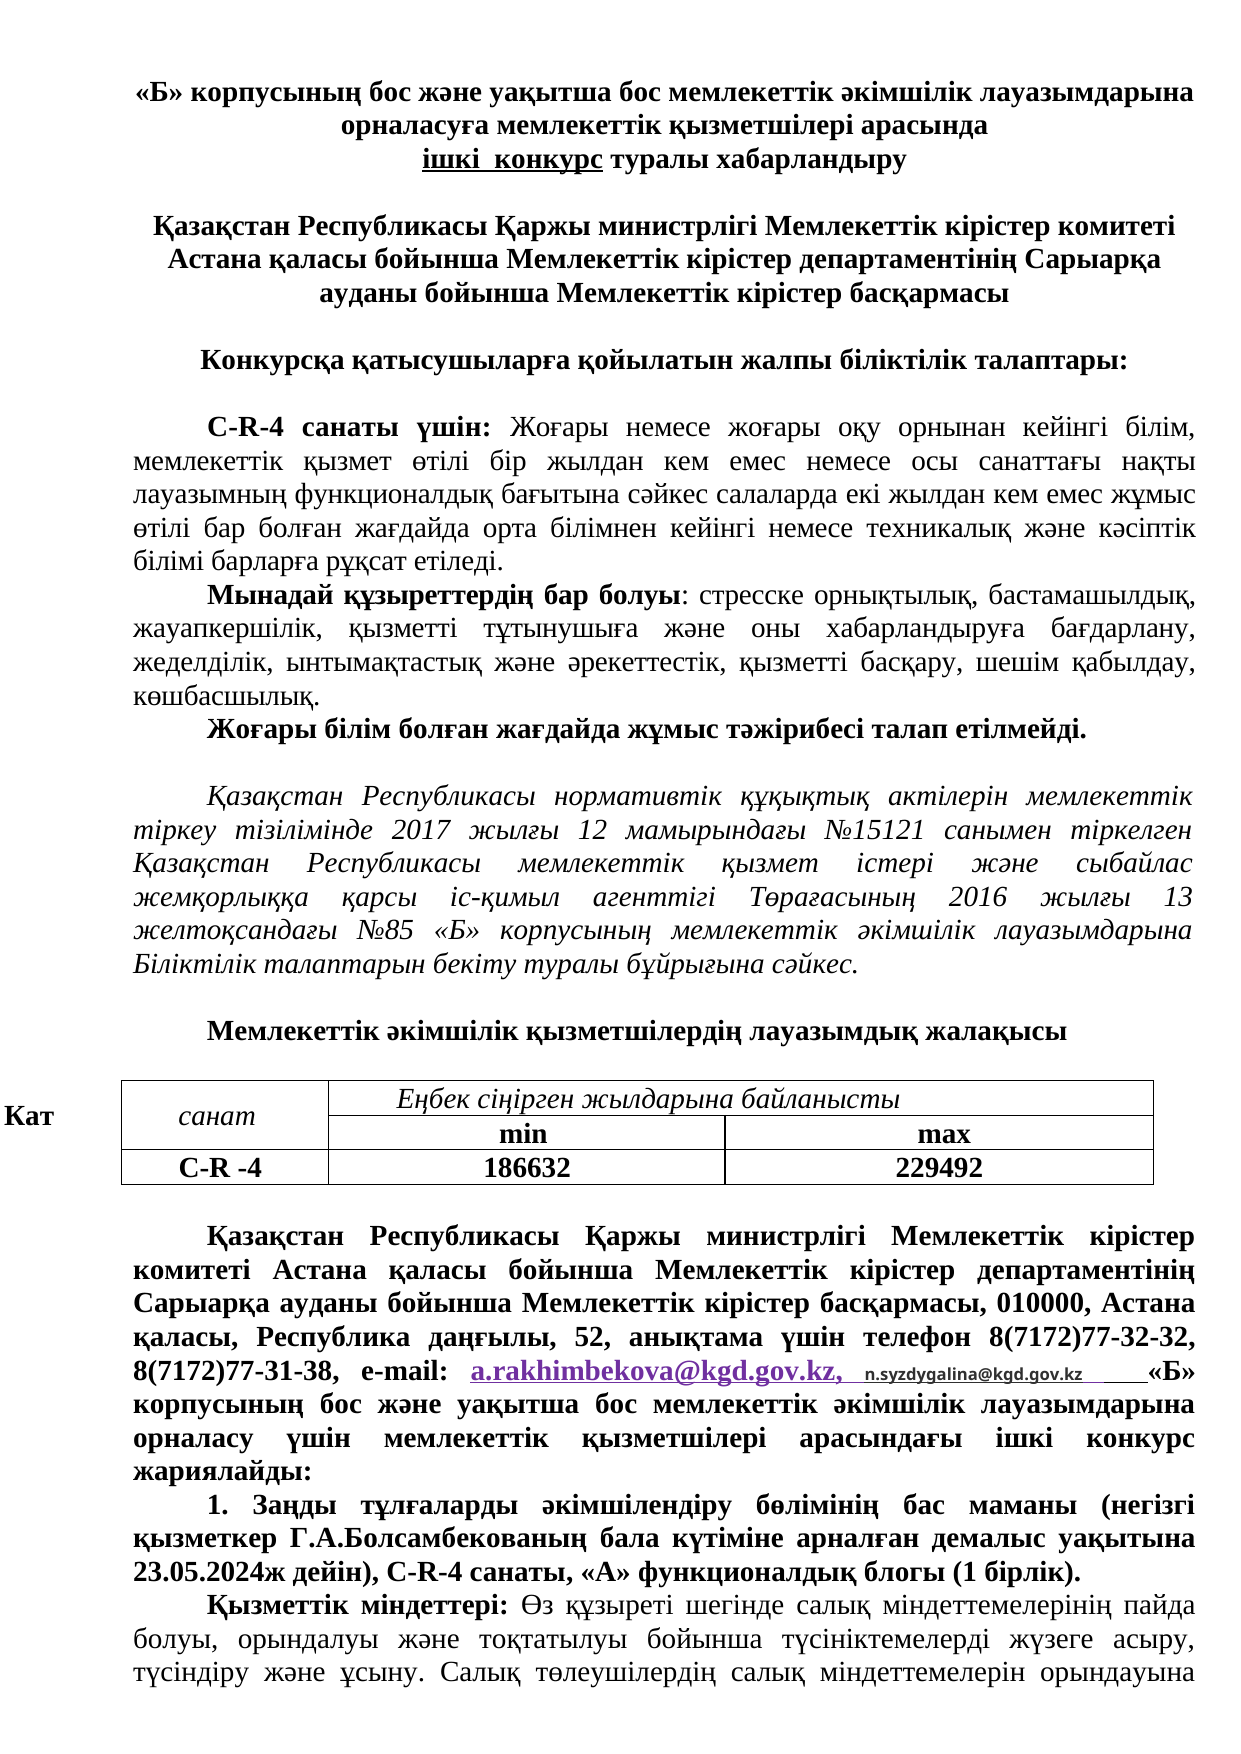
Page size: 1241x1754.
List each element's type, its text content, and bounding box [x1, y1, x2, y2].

text Қазақстан Республикасы Қаржы министрлігі Мемлекеттік кірістер комитеті Астана қаласы бойынша Мемлекеттік кірістер департаментінің Сарыарқа ауданы бойынша Мемлекеттік кірістер басқармасы [133, 208, 1196, 309]
table_cell 229492 [726, 1150, 1153, 1184]
table_header Кат санат [122, 1081, 328, 1149]
text «Б» корпусының бос және уақытша бос мемлекеттік әкімшілік лауазымдарына орналасуға мемлекеттік қызметшілері арасында [133, 74, 1196, 141]
text ішкі конкурс туралы хабарландыру [133, 141, 1196, 174]
table_cell С-R -4 [122, 1150, 328, 1184]
table_cell 186632 [329, 1150, 724, 1184]
text Конкурсқа қатысушыларға қойылатын жалпы біліктілік талаптары: [133, 342, 1196, 376]
text Мемлекеттік әкімшілік қызметшілердің лауазымдық жалақысы [0, 1013, 1168, 1047]
text Жоғары білім болған жағдайда жұмыс тәжірибесі талап етілмейді. [133, 711, 1196, 745]
text Қазақстан Республикасы нормативтік құқықтық актілерін мемлекеттік тіркеу тізілімінде 2017 жылғы 12 мамырындағы №15121 санымен тіркелген Қазақстан Республикасы мемлекеттік қызмет істері және сыбайлас жемқорлыққа қарсы іс-қимыл агенттігі Төрағасының 2016 жылғы 13 желтоқсандағы №85 «Б» корпусының мемлекеттік әкімшілік лауазымдарына Біліктілік талаптарын бекіту туралы бұйрығына сәйкес. [133, 778, 1196, 979]
text 1. Заңды тұлғаларды әкімшілендіру бөлімінің бас маманы (негізгі қызметкер Г.А.Болсамбекованың бала күтіміне арналған демалыс уақытына 23.05.2024ж дейін), С-R-4 санаты, «А» функционалдық блогы (1 бірлік). [133, 1487, 1196, 1587]
text Қазақстан Республикасы Қаржы министрлігі Мемлекеттік кірістер комитеті Астана қаласы бойынша Мемлекеттік кірістер департаментінің Сарыарқа ауданы бойынша Мемлекеттік кірістер басқармасы, 010000, Астана қаласы, Республика даңғылы, 52, анықтама үшін телефон 8(7172)77-32-32, 8(7172)77-31-38, e-mail: a.rakhimbekova@kgd.gov.kz, n.syzdygalina@kgd.gov.kz «Б» корпусының бос және уақытша бос мемлекеттік әкімшілік лауазымдарына орналасу үшін мемлекеттік қызметшілері арасындағы ішкі конкурс жариялайды: [133, 1218, 1196, 1487]
table_cell min [329, 1116, 724, 1149]
table_cell max [726, 1116, 1153, 1149]
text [133, 1587, 1196, 1688]
table_header Еңбек сіңірген жылдарына байланысты [329, 1081, 1153, 1115]
text Мынадай құзыреттердің бар болуы: стресске орнықтылық, бастамашылдық, жауапкершілік, қызметті тұтынушыға және оны хабарландыруға бағдарлану, жеделділік, ынтымақтастық және әрекеттестік, қызметті басқару, шешім қабылдау, көшбасшылық. [133, 577, 1196, 711]
text С-R-4 санаты үшін: Жоғары немесе жоғары оқу орнынан кейінгі білім, мемлекеттік қызмет өтілі бір жылдан кем емес немесе осы санаттағы нақты лауазымның функционалдық бағытына сәйкес салаларда екі жылдан кем емес жұмыс өтілі бар болған жағдайда орта білімнен кейінгі немесе техникалық және кәсіптік білімі барларға рұқсат етіледі. [133, 409, 1196, 577]
